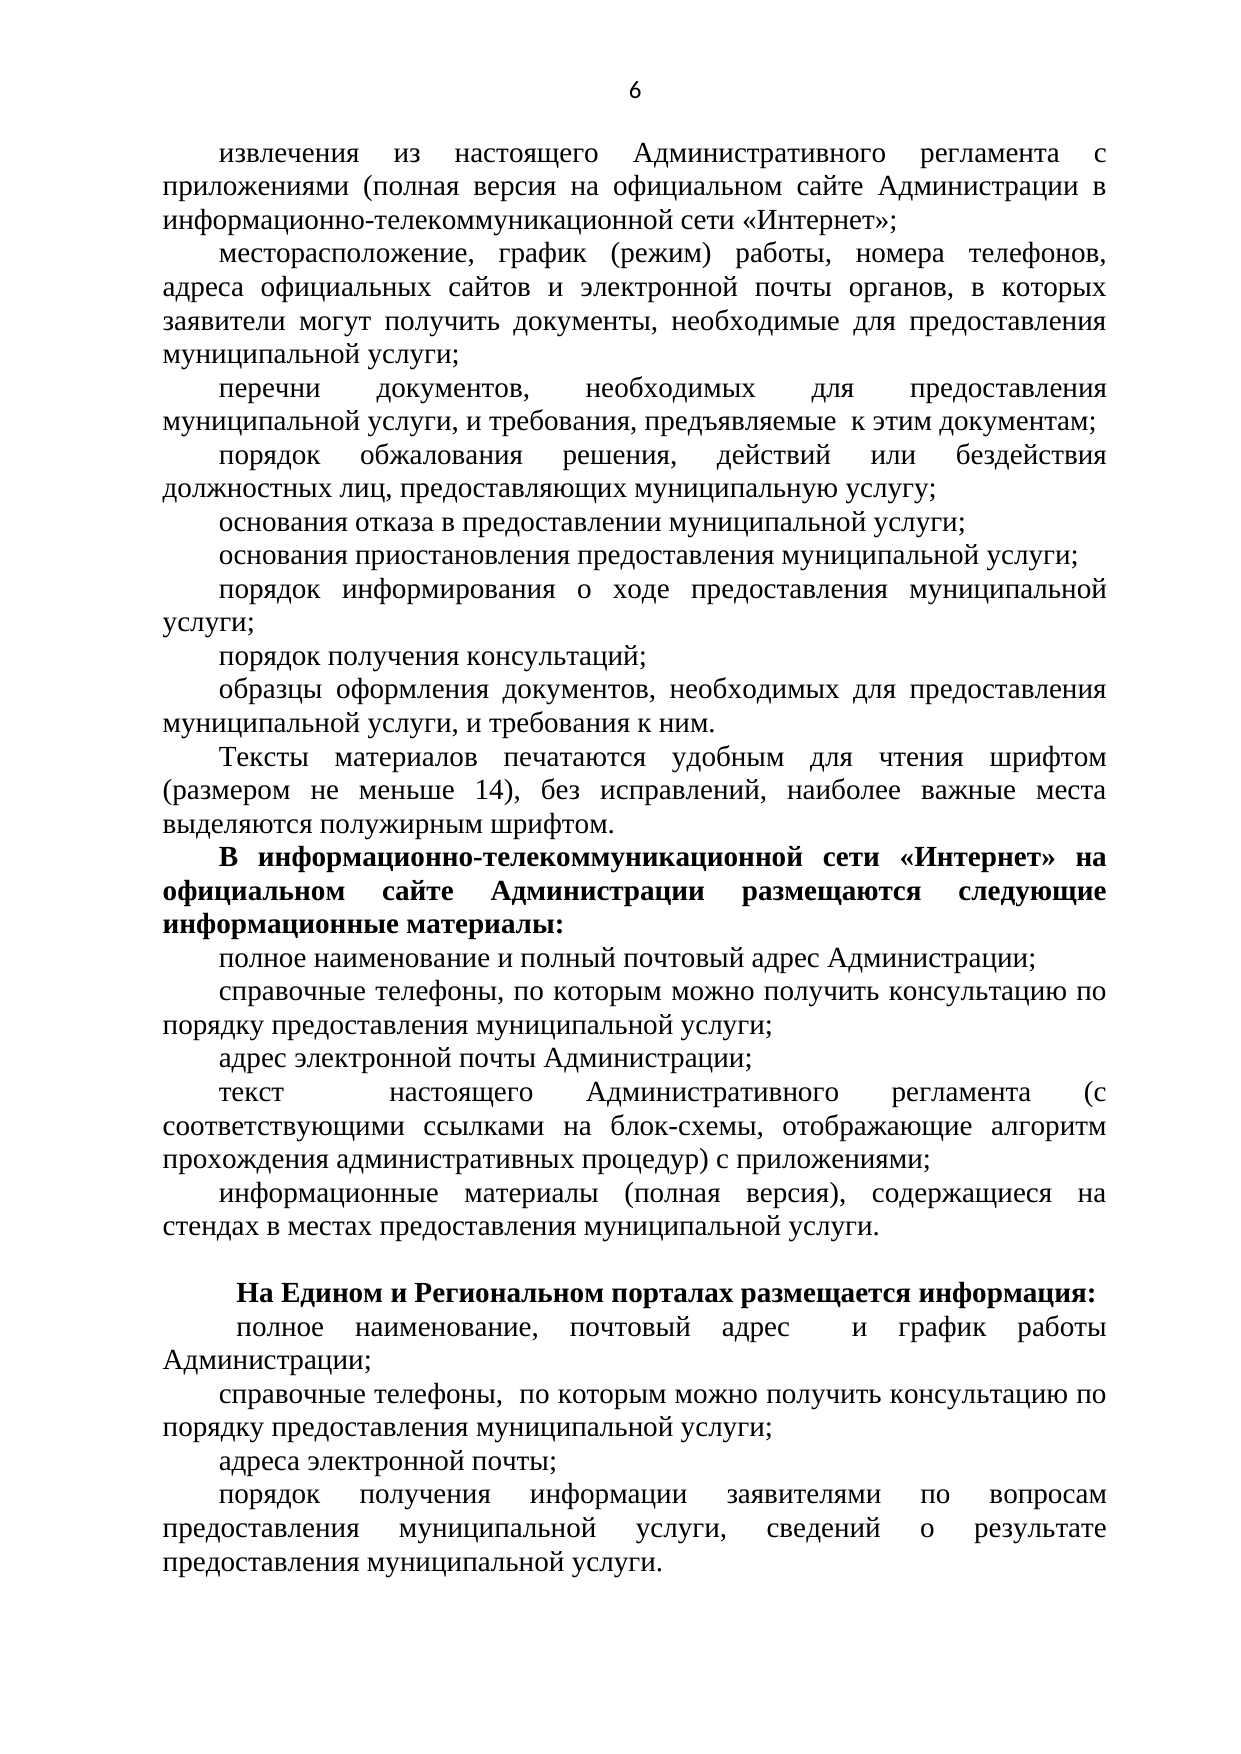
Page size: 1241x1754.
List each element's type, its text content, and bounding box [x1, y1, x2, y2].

text адрес электронной почты Администрации; [162, 1041, 1107, 1074]
text месторасположение, график (режим) работы, номера телефонов, адреса официальных сайтов и электронной почты органов, в которых заявители могут получить документы, необходимые для предоставления муниципальной услуги; [162, 236, 1107, 370]
text порядок обжалования решения, действий или бездействия должностных лиц, предоставляющих муниципальную услугу; [162, 437, 1107, 504]
text порядок получения информации заявителями по вопросам предоставления муниципальной услуги, сведений о результате предоставления муниципальной услуги. [162, 1477, 1107, 1577]
text полное наименование, почтовый адрес и график работы Администрации; [162, 1309, 1107, 1376]
text порядок информирования о ходе предоставления муниципальной услуги; [162, 571, 1107, 638]
text извлечения из настоящего Административного регламента с приложениями (полная версия на официальном сайте Администрации в информационно-телекоммуникационной сети «Интернет»; [162, 135, 1107, 236]
text основания отказа в предоставлении муниципальной услуги; [162, 504, 1107, 537]
text адреса электронной почты; [162, 1443, 1107, 1477]
text В информационно-телекоммуникационной сети «Интернет» на официальном сайте Администрации размещаются следующие информационные материалы: [162, 839, 1107, 940]
text текст настоящего Административного регламента (с соответствующими ссылками на блок-схемы, отображающие алгоритм прохождения административных процедур) с приложениями; [162, 1074, 1107, 1175]
text образцы оформления документов, необходимых для предоставления муниципальной услуги, и требования к ним. [162, 672, 1107, 739]
text справочные телефоны, по которым можно получить консультацию по порядку предоставления муниципальной услуги; [162, 1376, 1107, 1443]
text Тексты материалов печатаются удобным для чтения шрифтом (размером не меньше 14), без исправлений, наиболее важные места выделяются полужирным шрифтом. [162, 739, 1107, 839]
text справочные телефоны, по которым можно получить консультацию по порядку предоставления муниципальной услуги; [162, 973, 1107, 1041]
text порядок получения консультаций; [162, 638, 1107, 672]
text На Едином и Региональном порталах размещается информация: [162, 1275, 1107, 1309]
text основания приостановления предоставления муниципальной услуги; [162, 537, 1107, 571]
text информационные материалы (полная версия), содержащиеся на стендах в местах предоставления муниципальной услуги. [162, 1175, 1107, 1242]
text полное наименование и полный почтовый адрес Администрации; [162, 940, 1107, 973]
text перечни документов, необходимых для предоставления муниципальной услуги, и требования, предъявляемые к этим документам; [162, 370, 1107, 437]
